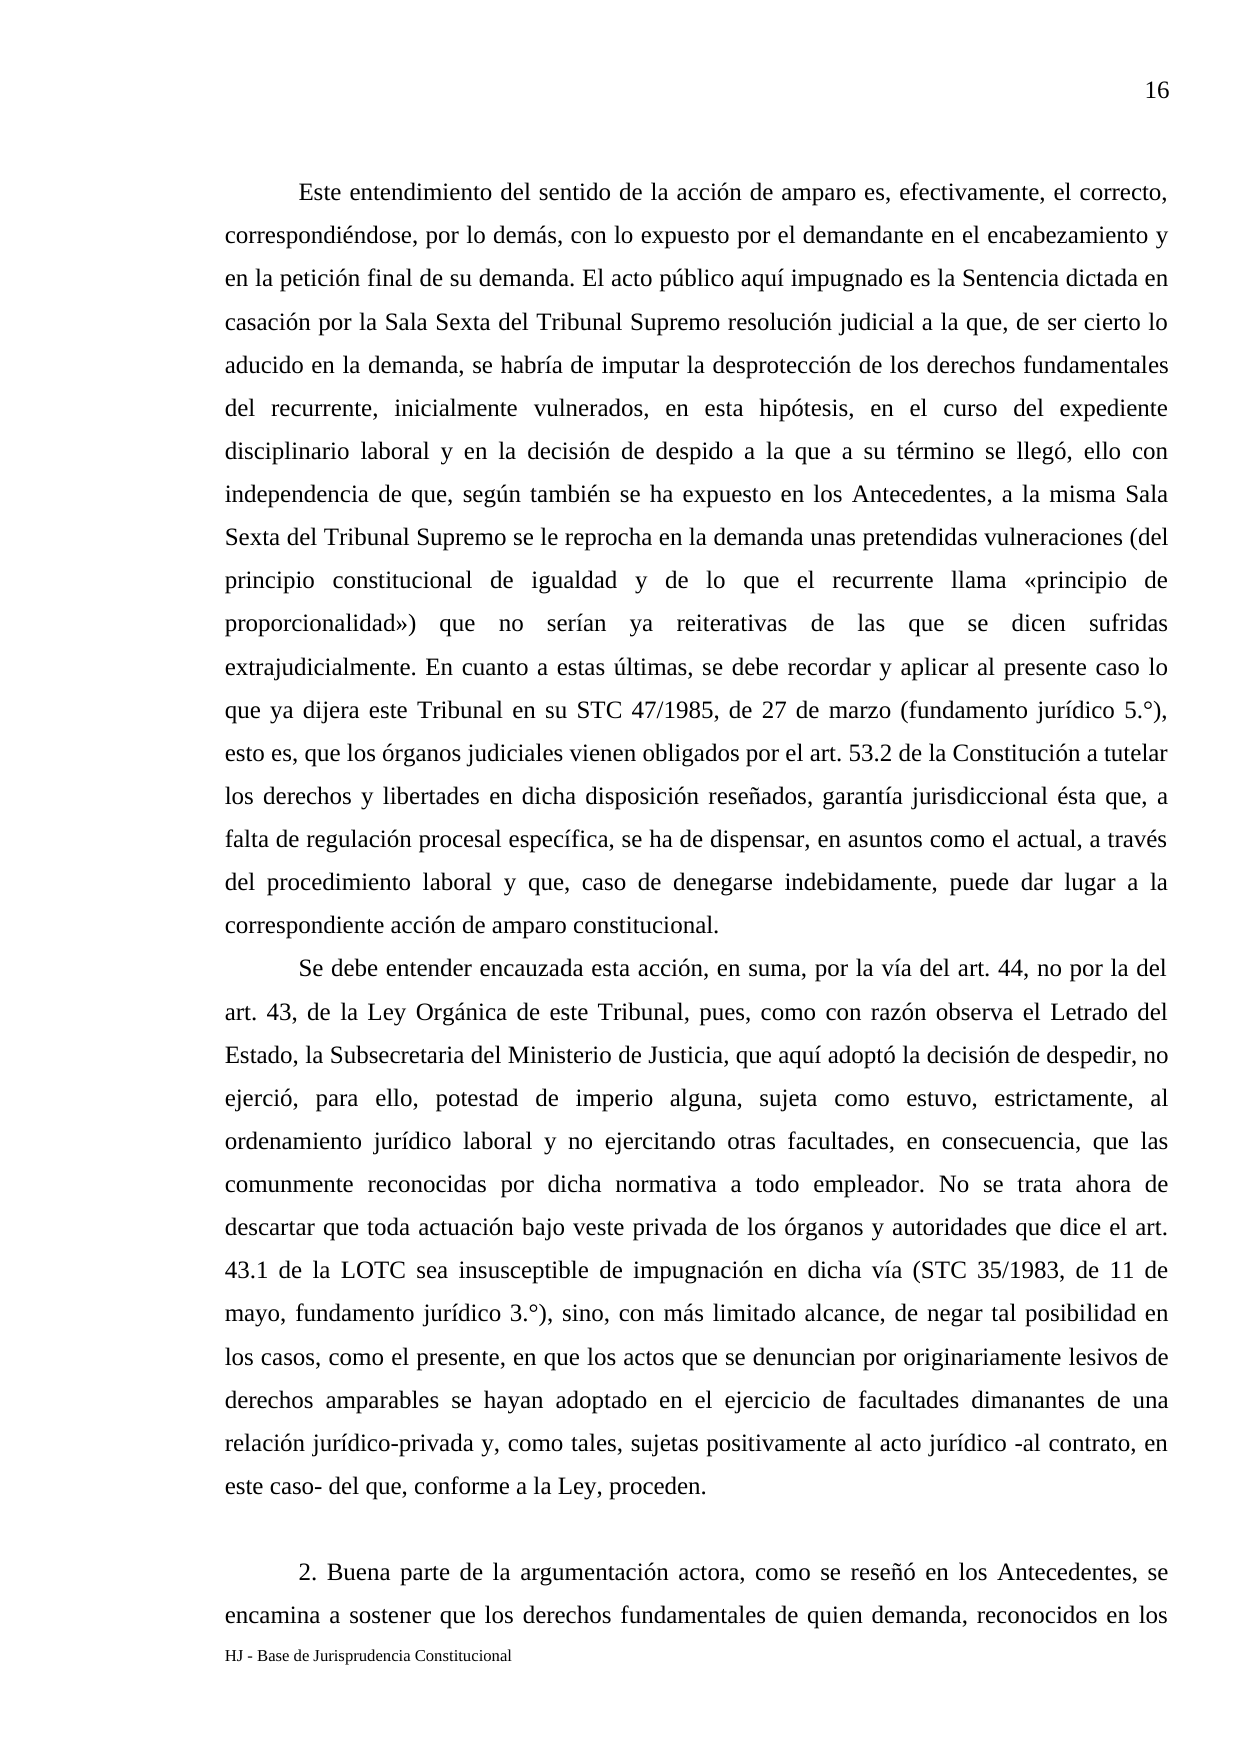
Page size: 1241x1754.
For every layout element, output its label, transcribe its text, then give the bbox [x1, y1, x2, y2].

text Se debe entender encauzada esta acción, en suma, por la vía del art. 44, no por la del art. 43, de la Ley Orgánica de este Tribunal, pues, como con razón observa el Letrado del Estado, la Subsecretaria del Ministerio de Justicia, que aquí adoptó la decisión de despedir, no ejerció, para ello, potestad de imperio alguna, sujeta como estuvo, estrictamente, al ordenamiento jurídico laboral y no ejercitando otras facultades, en consecuencia, que las comunmente reconocidas por dicha normativa a todo empleador. No se trata ahora de descartar que toda actuación bajo veste privada de los órganos y autoridades que dice el art. 43.1 de la LOTC sea insusceptible de impugnación en dicha vía (STC 35/1983, de 11 de mayo, fundamento jurídico 3.°), sino, con más limitado alcance, de negar tal posibilidad en los casos, como el presente, en que los actos que se denuncian por originariamente lesivos de derechos amparables se hayan adoptado en el ejercicio de facultades dimanantes de una relación jurídico-privada y, como tales, sujetas positivamente al acto jurídico -al contrato, en este caso- del que, conforme a la Ley, proceden. [224, 953, 1169, 1500]
text Este entendimiento del sentido de la acción de amparo es, efectivamente, el correcto, correspondiéndose, por lo demás, con lo expuesto por el demandante en el encabezamiento y en la petición final de su demanda. El acto público aquí impugnado es la Sentencia dictada en casación por la Sala Sexta del Tribunal Supremo resolución judicial a la que, de ser cierto lo aducido en la demanda, se habría de imputar la desprotección de los derechos fundamentales del recurrente, inicialmente vulnerados, en esta hipótesis, en el curso del expediente disciplinario laboral y en la decisión de despido a la que a su término se llegó, ello con independencia de que, según también se ha expuesto en los Antecedentes, a la misma Sala Sexta del Tribunal Supremo se le reprocha en la demanda unas pretendidas vulneraciones (del principio constitucional de igualdad y de lo que el recurrente llama «principio de proporcionalidad») que no serían ya reiterativas de las que se dicen sufridas extrajudicialmente. En cuanto a estas últimas, se debe recordar y aplicar al presente caso lo que ya dijera este Tribunal en su STC 47/1985, de 27 de marzo (fundamento jurídico 5.°), esto es, que los órganos judiciales vienen obligados por el art. 53.2 de la Constitución a tutelar los derechos y libertades en dicha disposición reseñados, garantía jurisdiccional ésta que, a falta de regulación procesal específica, se ha de dispensar, en asuntos como el actual, a través del procedimiento laboral y que, caso de denegarse indebidamente, puede dar lugar a la correspondiente acción de amparo constitucional. [224, 177, 1169, 939]
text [224, 1557, 1169, 1629]
